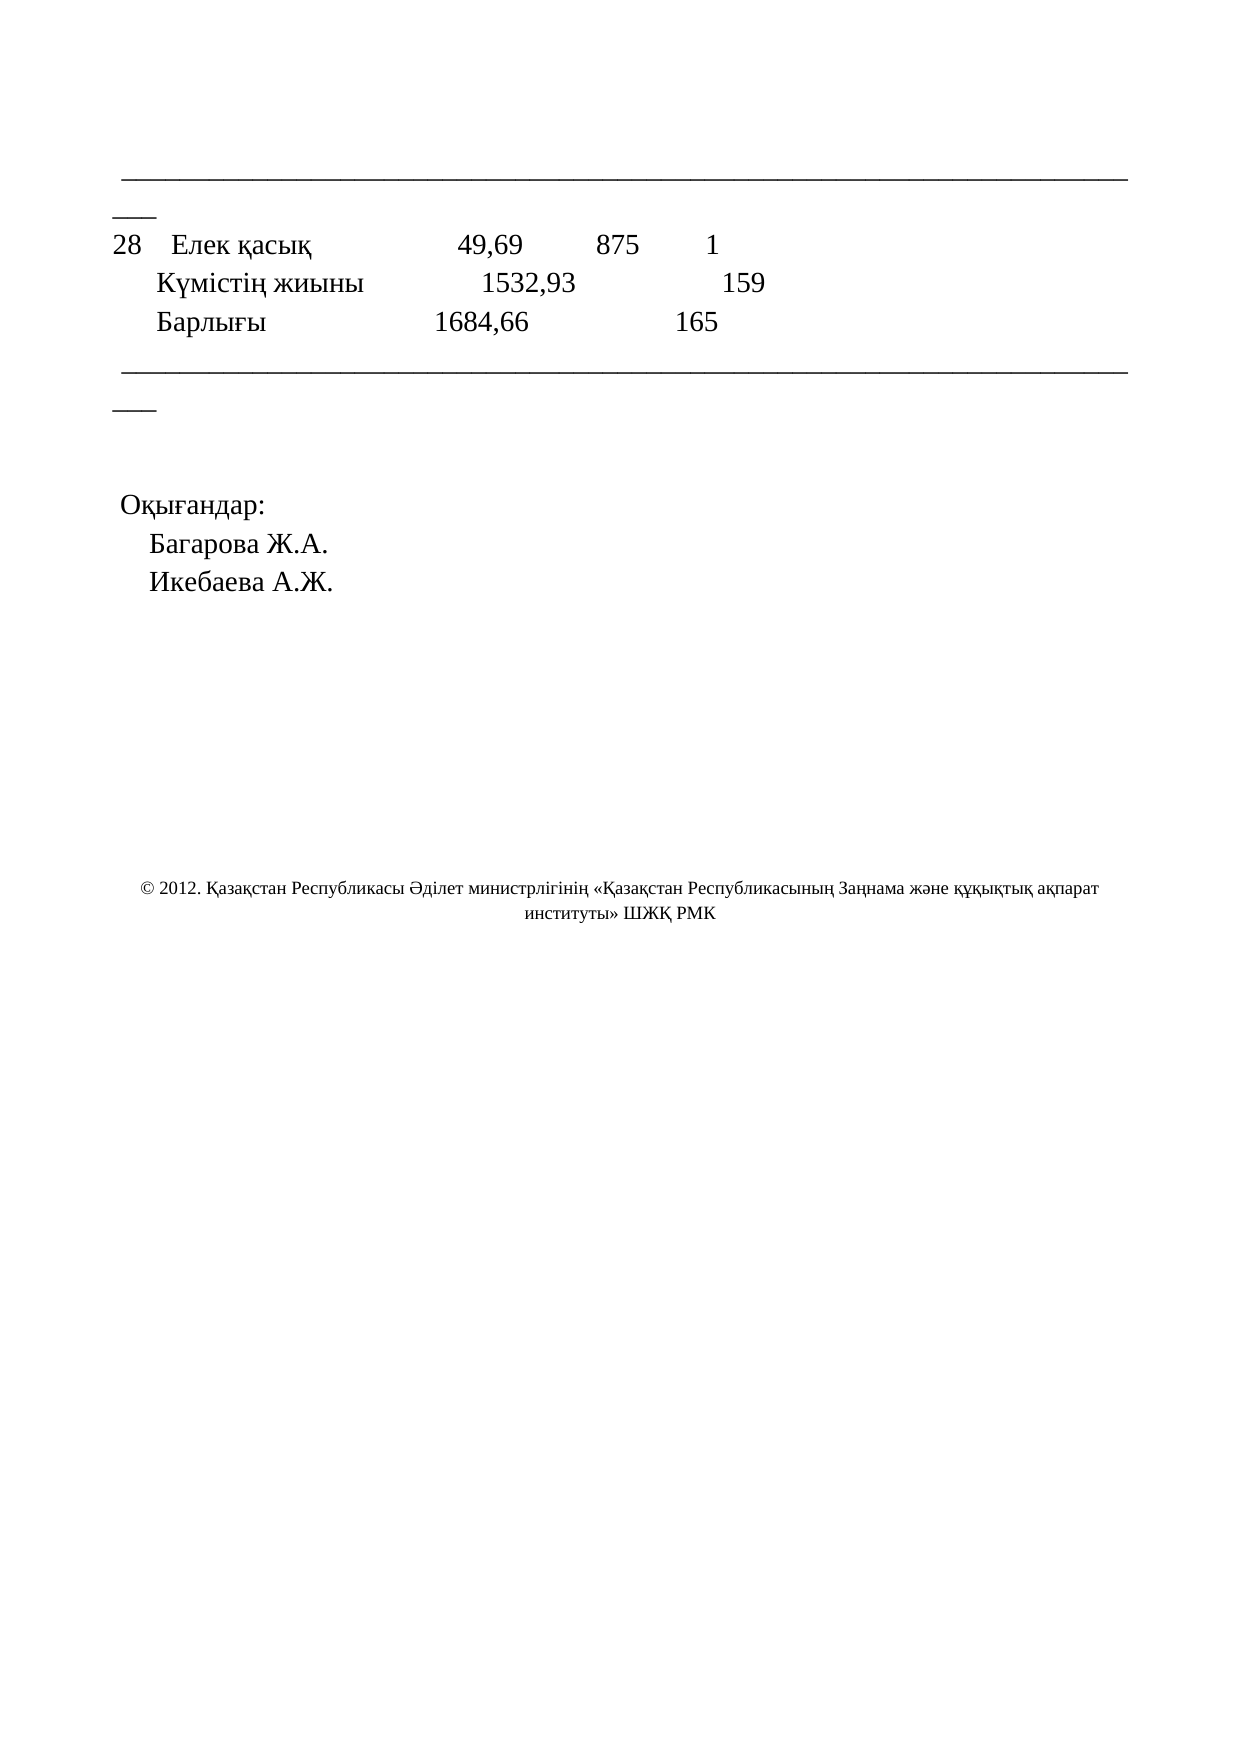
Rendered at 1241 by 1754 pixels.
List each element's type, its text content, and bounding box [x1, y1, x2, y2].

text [112, 343, 1128, 415]
text Күмістің жиыны 1532,93 159 [112, 266, 1128, 299]
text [112, 150, 1128, 222]
text Оқығандар: [112, 487, 1128, 521]
text Икебаева А.Ж. [112, 564, 1128, 598]
text © 2012. Қазақстан Республикасы Әділет министрлігінің «Қазақстан Республикасының Заңнама және құқықтық ақпарат институты» ШЖҚ РМК [112, 877, 1128, 923]
text 28 Елек қасық 49,69 875 1 [112, 227, 1128, 261]
text Багарова Ж.А. [112, 526, 1128, 559]
text Барлығы 1684,66 165 [112, 304, 1128, 338]
